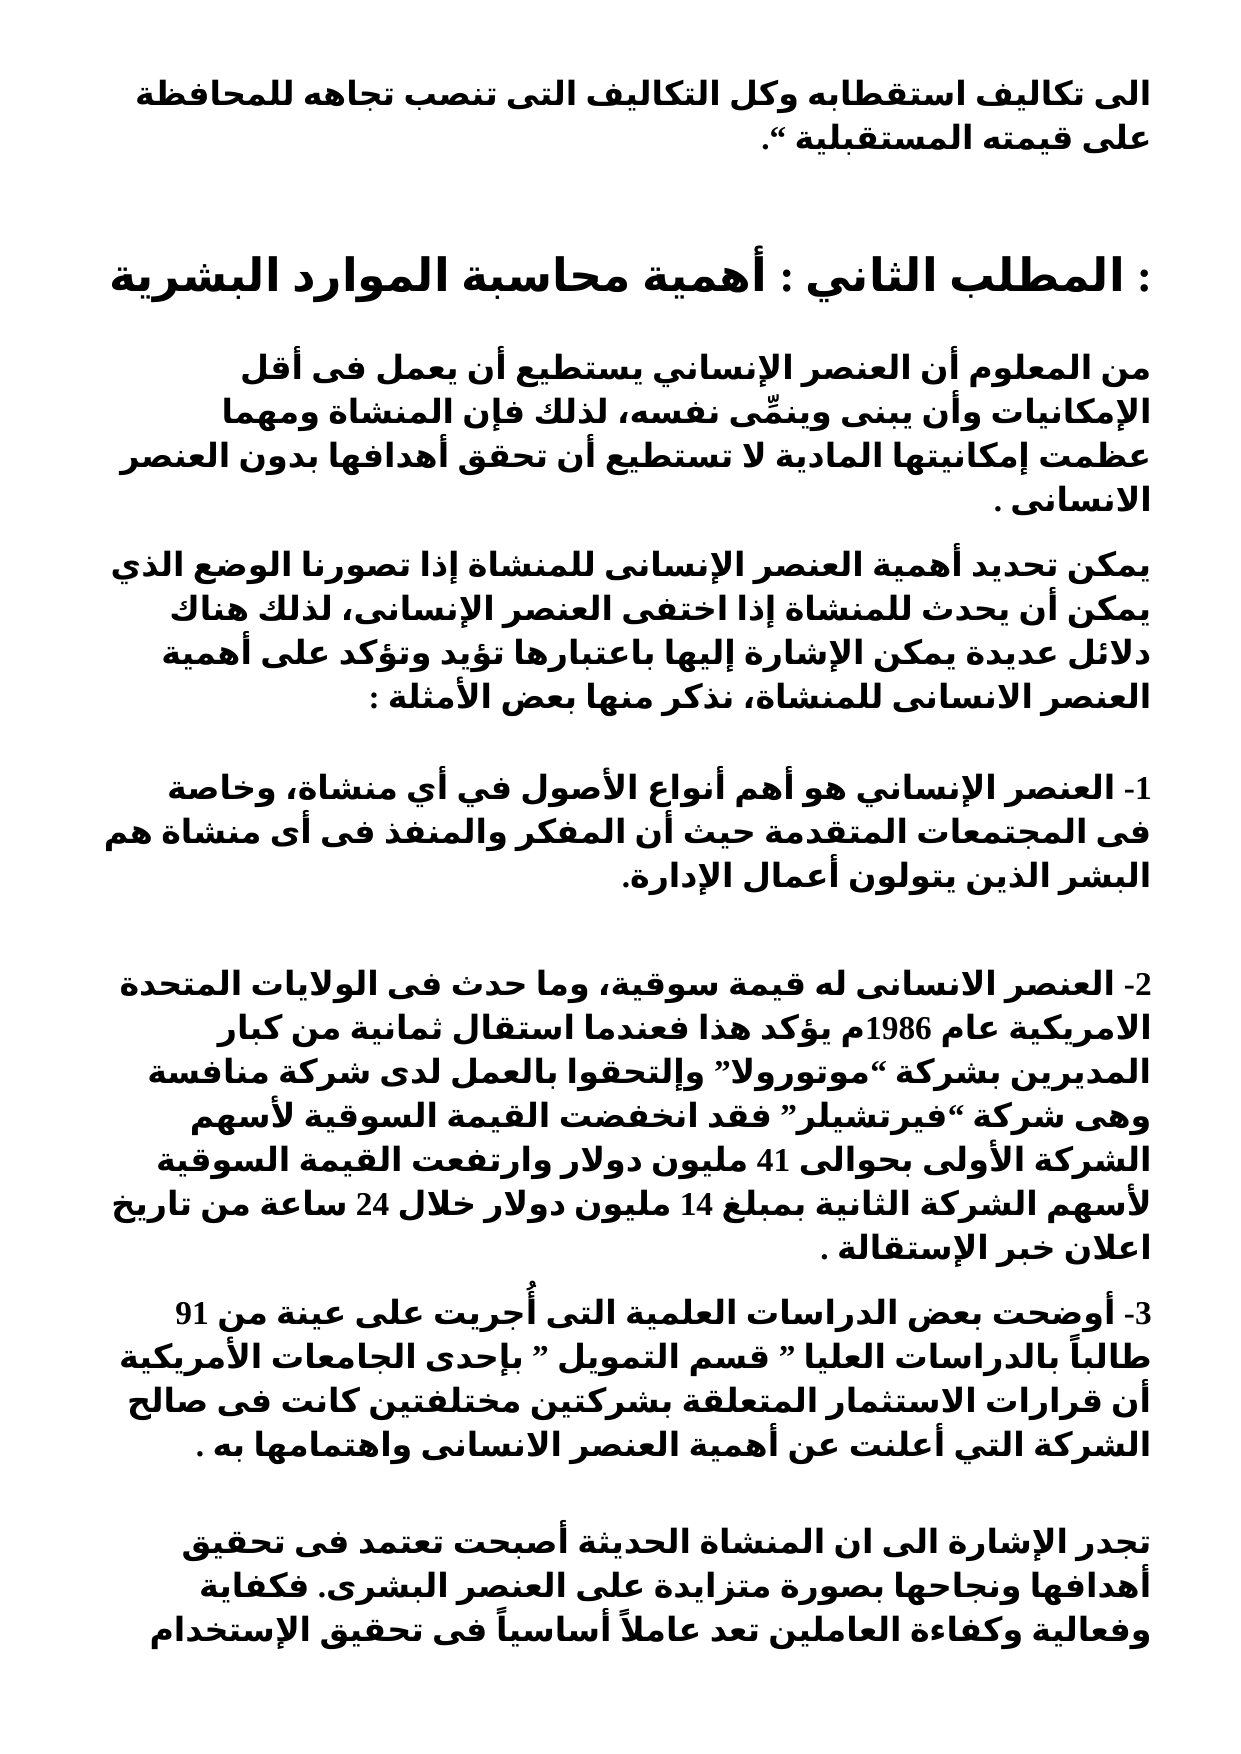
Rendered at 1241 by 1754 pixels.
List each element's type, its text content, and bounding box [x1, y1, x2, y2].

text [103, 74, 1152, 156]
text 1- العنصر الإنساني هو أهم أنواع الأصول في أي منشاة، وخاصة فى المجتمعات المتقدمة حيث أن المفكر والمنفذ فى أى منشاة هم البشر الذين يتولون أعمال الإدارة. [103, 768, 1152, 895]
text 2- العنصر الانسانى له قيمة سوقية، وما حدث فى الولايات المتحدة الامريكية عام 1986م يؤكد هذا فعندما استقال ثمانية من كبار المديرين بشركة “موتورولا” وإلتحقوا بالعمل لدى شركة منافسة وهى شركة “فيرتشيلر” فقد انخفضت القيمة السوقية لأسهم الشركة الأولى بحوالى 41 مليون دولار وارتفعت القيمة السوقية لأسهم الشركة الثانية بمبلغ 14 مليون دولار خلال 24 ساعة من تاريخ اعلان خبر الإستقالة . [103, 964, 1152, 1267]
text 3- أوضحت بعض الدراسات العلمية التى أُجريت على عينة من 91 طالباً بالدراسات العليا ” قسم التمويل ” بإحدى الجامعات الأمريكية أن قرارات الاستثمار المتعلقة بشركتين مختلفتين كانت فى صالح الشركة التي أعلنت عن أهمية العنصر الانسانى واهتمامها به . [103, 1293, 1152, 1464]
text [103, 1522, 1152, 1649]
text المطلب الثاني : أهمية محاسبة الموارد البشرية : [103, 249, 1152, 302]
text يمكن تحديد أهمية العنصر الإنسانى للمنشاة إذا تصورنا الوضع الذي يمكن أن يحدث للمنشاة إذا اختفى العنصر الإنسانى، لذلك هناك دلائل عديدة يمكن الإشارة إليها باعتبارها تؤيد وتؤكد على أهمية العنصر الانسانى للمنشاة، نذكر منها بعض الأمثلة : [103, 545, 1152, 716]
text من المعلوم أن العنصر الإنساني يستطيع أن يعمل فى أقل الإمكانيات وأن يبنى وينمِّى نفسه، لذلك فإن المنشاة ومهما عظمت إمكانيتها المادية لا تستطيع أن تحقق أهدافها بدون العنصر الانسانى . [103, 348, 1152, 518]
